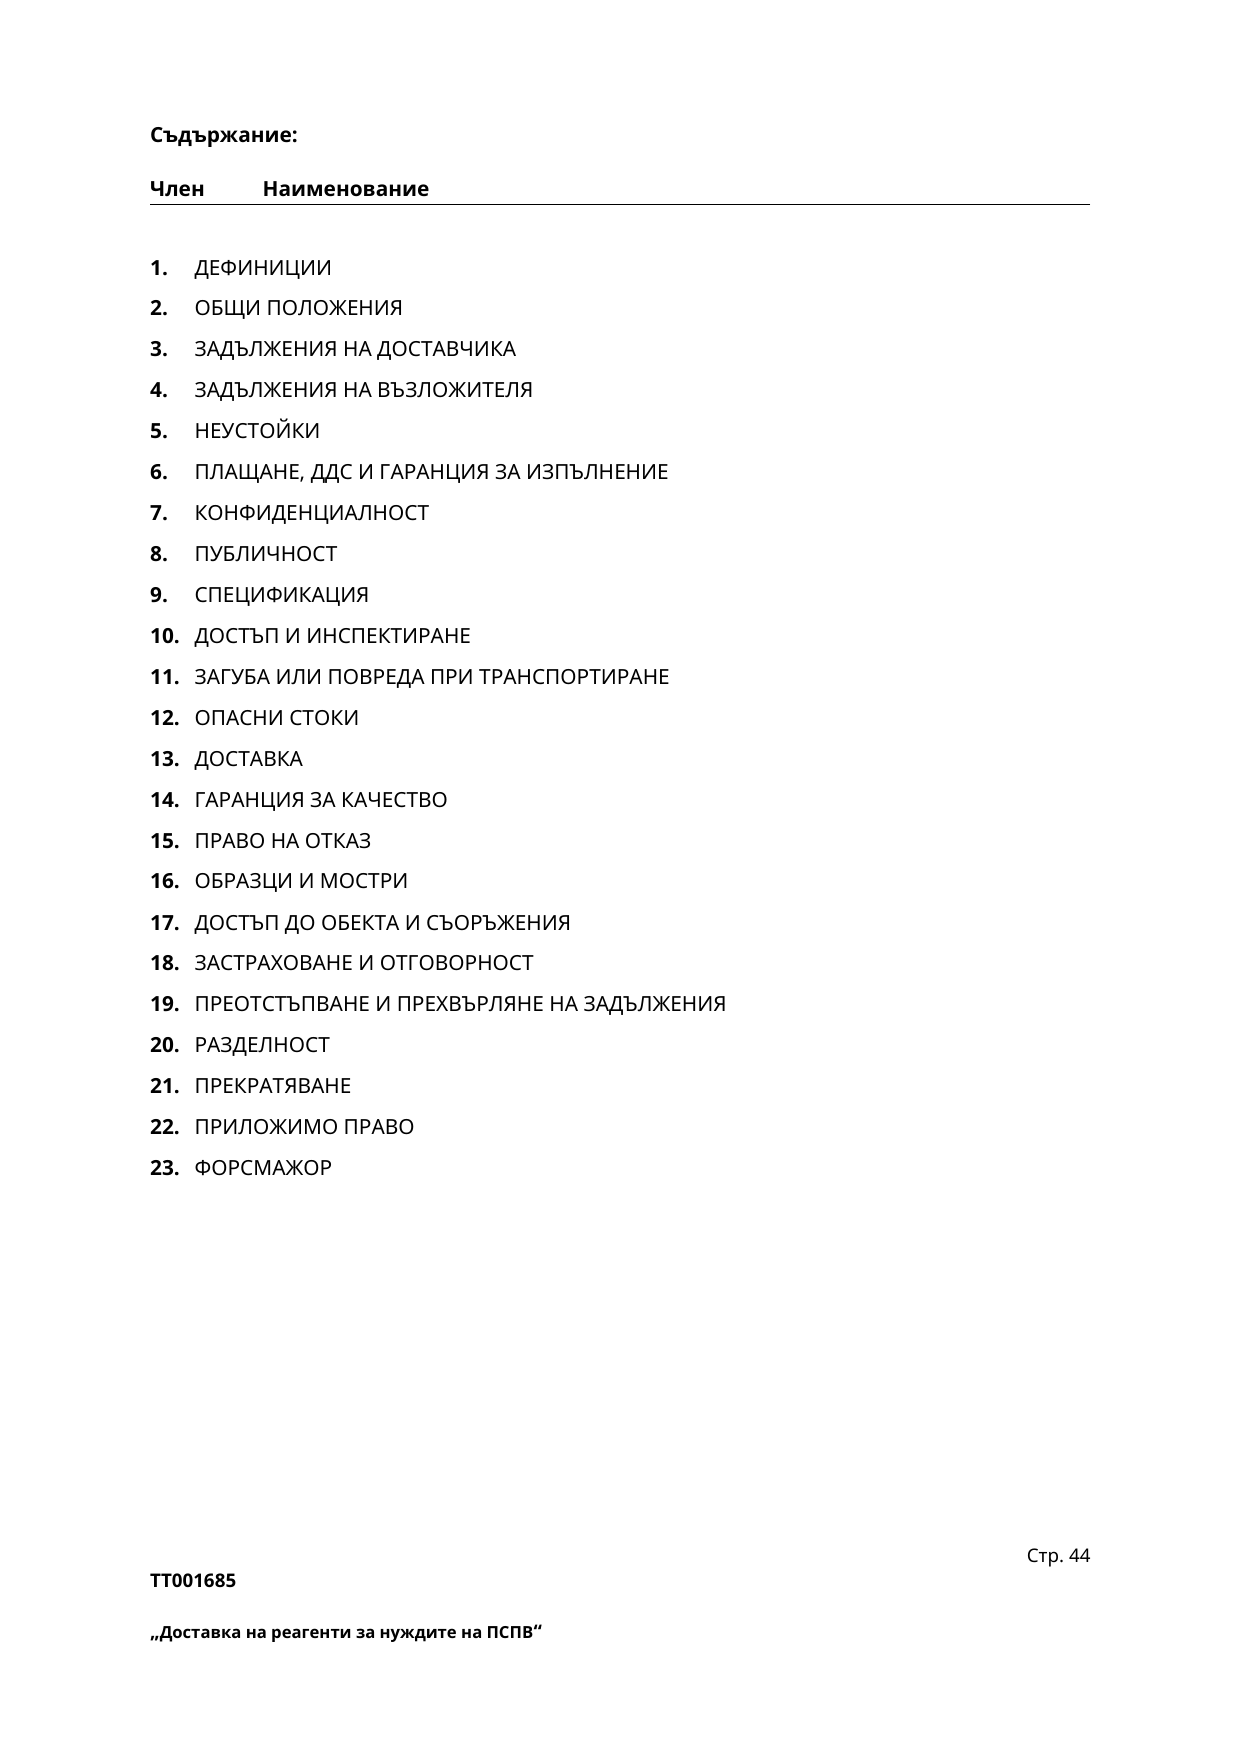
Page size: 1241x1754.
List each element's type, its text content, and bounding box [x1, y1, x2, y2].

list СПЕЦИФИКАЦИЯ [150, 580, 1090, 608]
list ПЛАЩАНЕ, ДДС И ГАРАНЦИЯ ЗА ИЗПЪЛНЕНИЕ [150, 457, 1090, 486]
text Член Наименование [150, 174, 1090, 204]
list КОНФИДЕНЦИАЛНОСТ [150, 498, 1090, 527]
list ПРЕКРАТЯВАНЕ [150, 1071, 1090, 1100]
list ПРЕОТСТЪПВАНЕ И ПРЕХВЪРЛЯНЕ НА ЗАДЪЛЖЕНИЯ [150, 989, 1090, 1018]
text Съдържание: [150, 120, 1090, 149]
list ЗАДЪЛЖЕНИЯ НА ДОСТАВЧИКА [150, 334, 1090, 363]
list ФОРСМАЖОР [150, 1153, 1090, 1182]
list ДОСТАВКА [150, 744, 1090, 772]
list ОБЩИ ПОЛОЖЕНИЯ [150, 293, 1090, 322]
list ПРИЛОЖИМО ПРАВО [150, 1112, 1090, 1141]
list ГАРАНЦИЯ ЗА КАЧЕСТВО [150, 785, 1090, 813]
list РАЗДЕЛНОСТ [150, 1030, 1090, 1059]
list ЗАГУБА ИЛИ ПОВРЕДА ПРИ ТРАНСПОРТИРАНЕ [150, 662, 1090, 690]
list ЗАДЪЛЖЕНИЯ НА ВЪЗЛОЖИТЕЛЯ [150, 375, 1090, 404]
list ПРАВО НА ОТКАЗ [150, 826, 1090, 854]
list ДОСТЪП И ИНСПЕКТИРАНЕ [150, 621, 1090, 649]
list ДЕФИНИЦИИ [150, 253, 1090, 281]
list НЕУСТОЙКИ [150, 416, 1090, 445]
list ОБРАЗЦИ И МОСТРИ [150, 867, 1090, 895]
list ПУБЛИЧНОСТ [150, 539, 1090, 568]
list ЗАСТРАХОВАНЕ И ОТГОВОРНОСТ [150, 948, 1090, 977]
list ДОСТЪП ДО ОБЕКТА И СЪОРЪЖЕНИЯ [150, 908, 1090, 936]
list ОПАСНИ СТОКИ [150, 703, 1090, 731]
